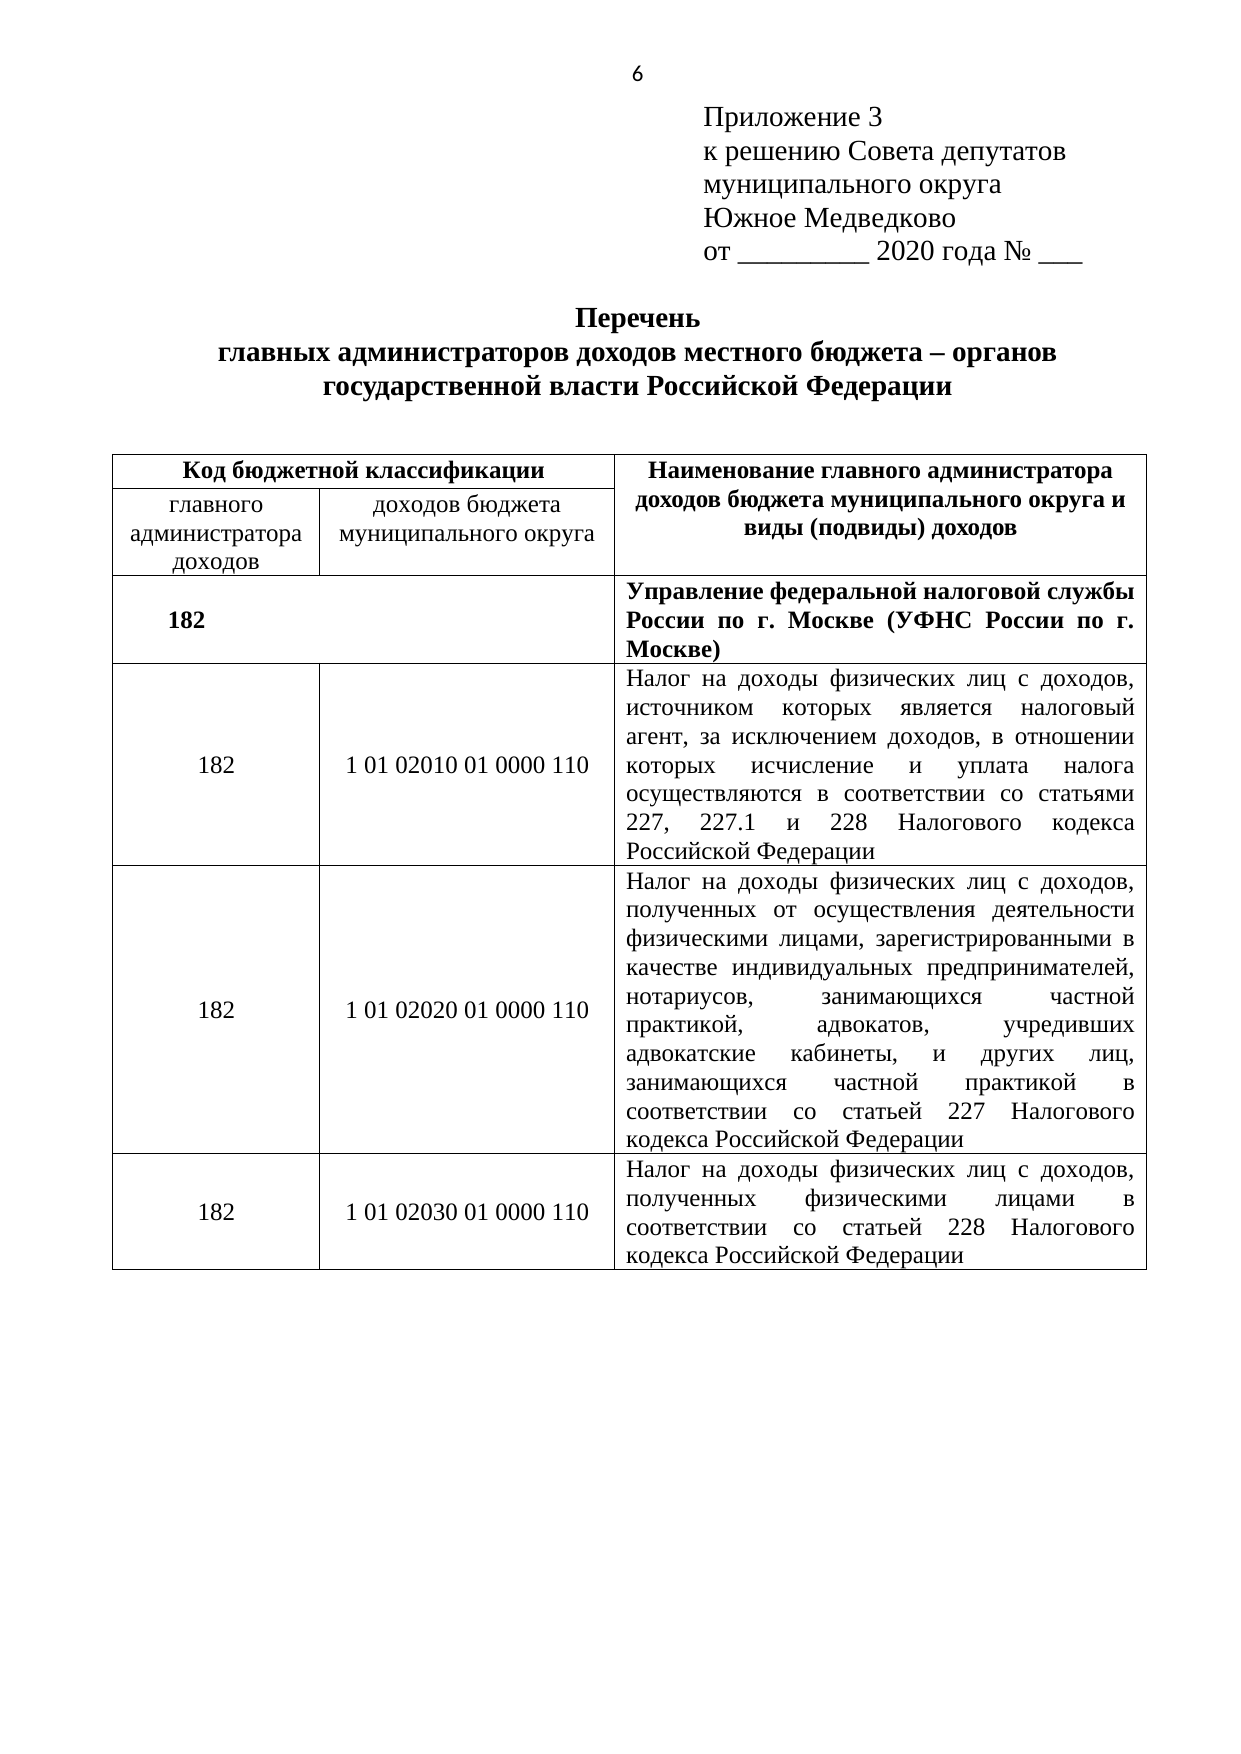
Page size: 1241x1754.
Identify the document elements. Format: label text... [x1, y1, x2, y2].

text Приложение 3 [703, 99, 1162, 133]
table_cell 1 01 02020 01 0000 110 [320, 866, 614, 1153]
text главных администраторов доходов местного бюджета – органов государственной власти Российской Федерации [112, 334, 1162, 401]
text муниципального округа [703, 166, 1162, 200]
table_cell Налог на доходы физических лиц с доходов, полученных от осуществления деятельности физическими лицами, зарегистрированными в качестве индивидуальных предпринимателей, нотариусов, занимающихся частной практикой, адвокатов, учредивших адвокатские кабинеты, и других лиц, занимающихся частной практикой в соответствии со статьей 227 Налогового кодекса Российской Федерации [615, 866, 1146, 1153]
text к решению Совета депутатов [703, 133, 1162, 166]
table_header Наименование главного администратора доходов бюджета муниципального округа и виды (подвиды) доходов [615, 455, 1146, 575]
table_cell 182 [113, 664, 319, 865]
text Перечень [112, 301, 1162, 334]
table_cell 182 [113, 1154, 319, 1269]
text Южное Медведково [703, 200, 1162, 233]
table_cell Налог на доходы физических лиц с доходов, источником которых является налоговый агент, за исключением доходов, в отношении которых исчисление и уплата налога осуществляются в соответствии со статьями 227, 227.1 и 228 Налогового кодекса Российской Федерации [615, 664, 1146, 865]
table_cell Налог на доходы физических лиц с доходов, полученных физическими лицами в соответствии со статьей 228 Налогового кодекса Российской Федерации [615, 1154, 1146, 1269]
table_cell 1 01 02010 01 0000 110 [320, 664, 614, 865]
table_cell главного администратора доходов [113, 489, 319, 575]
text от _________ 2020 года № ___ [703, 233, 1162, 267]
table_cell 1 01 02030 01 0000 110 [320, 1154, 614, 1269]
table_cell Управление федеральной налоговой службы России по г. Москве (УФНС России по г. Москве) [615, 576, 1146, 662]
table_cell 182 [113, 576, 614, 662]
table_cell 182 [113, 866, 319, 1153]
table_header Код бюджетной классификации [113, 455, 614, 488]
table_cell доходов бюджета муниципального округа [320, 489, 614, 575]
